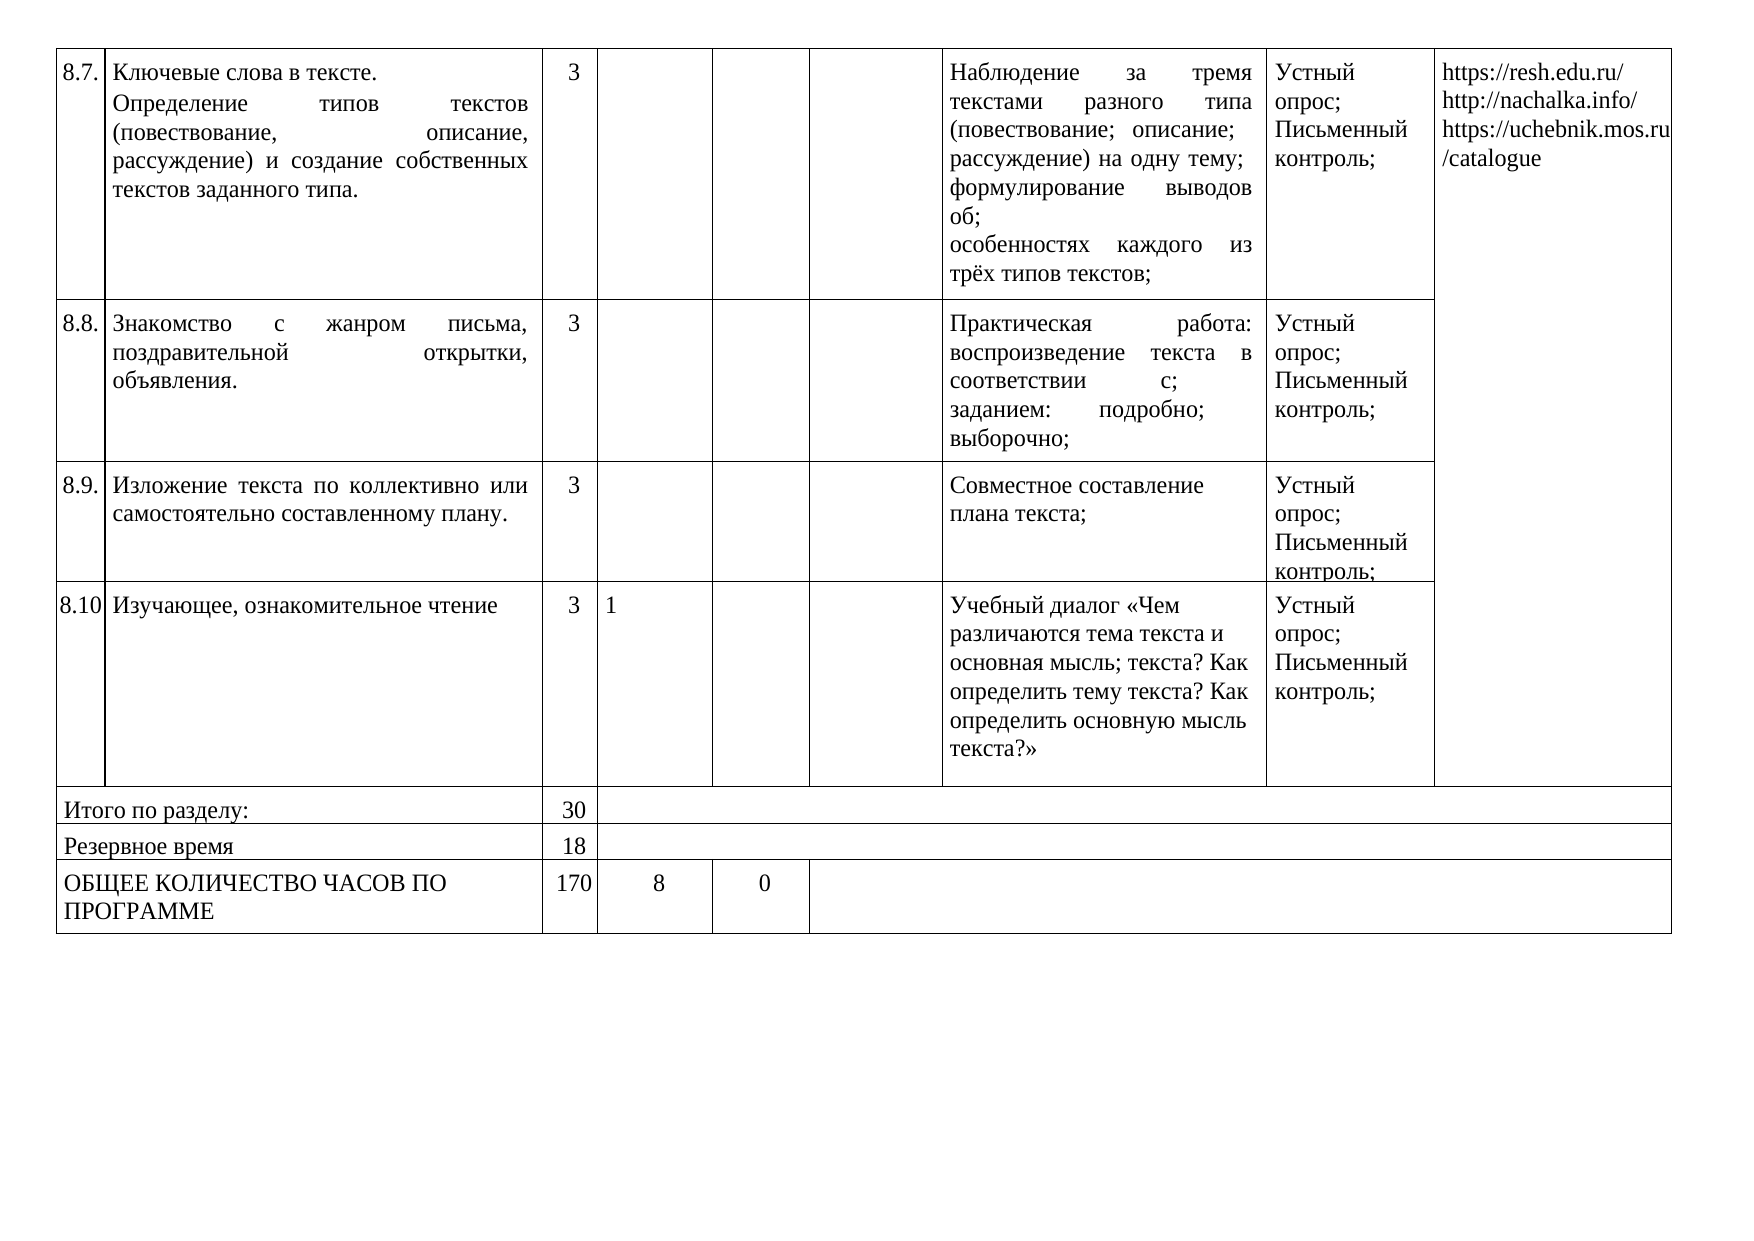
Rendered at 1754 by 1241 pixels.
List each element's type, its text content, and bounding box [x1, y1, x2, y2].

table_cell 8 [598, 860, 712, 932]
table_cell Итого по разделу: [57, 787, 542, 822]
table_cell Устный опрос; Письменный контроль; [1267, 462, 1434, 581]
table_cell Резервное время [57, 824, 542, 859]
table_cell ОБЩЕЕ КОЛИЧЕСТВО ЧАСОВ ПО ПРОГРАММЕ [57, 860, 542, 932]
table_cell 8.7. [57, 49, 104, 299]
table_cell 3 [543, 300, 597, 461]
table_cell [713, 300, 809, 461]
table_cell 3 [543, 49, 597, 299]
table_cell 1 [598, 582, 712, 786]
table_cell [598, 824, 1671, 859]
table_cell [713, 582, 809, 786]
table_cell Совместное составление плана текста; [943, 462, 1266, 581]
table_cell [713, 462, 809, 581]
table_cell 18 [543, 824, 597, 859]
table_cell 3 [543, 582, 597, 786]
table_cell Устный опрос; Письменный контроль; [1267, 582, 1434, 786]
table_cell [598, 787, 1671, 822]
table_cell Наблюдение за тремя текстами разного типа (повествование; описание; рассуждение) на одну тему; формулирование выводов об; особенностях каждого из трёх типов текстов; [943, 49, 1266, 299]
table_cell 170 [543, 860, 597, 932]
table_cell Ключевые слова в тексте. Определение типов текстов (повествование, описание, рассуждение) и создание собственных текстов заданного типа. [106, 49, 542, 299]
table_cell [598, 49, 712, 299]
table_cell [810, 49, 942, 299]
table_cell [810, 582, 942, 786]
table_cell 8.8. [57, 300, 104, 461]
table_cell Практическая работа: воспроизведение текста в соответствии с; заданием: подробно; выборочно; [943, 300, 1266, 461]
table_cell Знакомство с жанром письма, поздравительной открытки, объявления. [106, 300, 542, 461]
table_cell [1267, 49, 1434, 299]
table_cell [810, 300, 942, 461]
table_cell 8.9. [57, 462, 104, 581]
table_cell [810, 462, 942, 581]
table_cell 30 [543, 787, 597, 822]
table_cell [598, 300, 712, 461]
table_cell Устный опрос; Письменный контроль; [1267, 300, 1434, 461]
table_cell 0 [713, 860, 809, 932]
table_cell [810, 860, 1671, 932]
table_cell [1435, 49, 1671, 786]
table_cell [598, 462, 712, 581]
table_cell 8.10 [57, 582, 104, 786]
table_cell Изложение текста по коллективно или самостоятельно составленному плану. [106, 462, 542, 581]
table_cell 3 [543, 462, 597, 581]
table_cell [713, 49, 809, 299]
table_cell Изучающее, ознакомительное чтение [106, 582, 542, 786]
table_cell Учебный диалог «Чем различаются тема текста и основная мысль; текста? Как определить тему текста? Как определить основную мысль текста?» [943, 582, 1266, 786]
